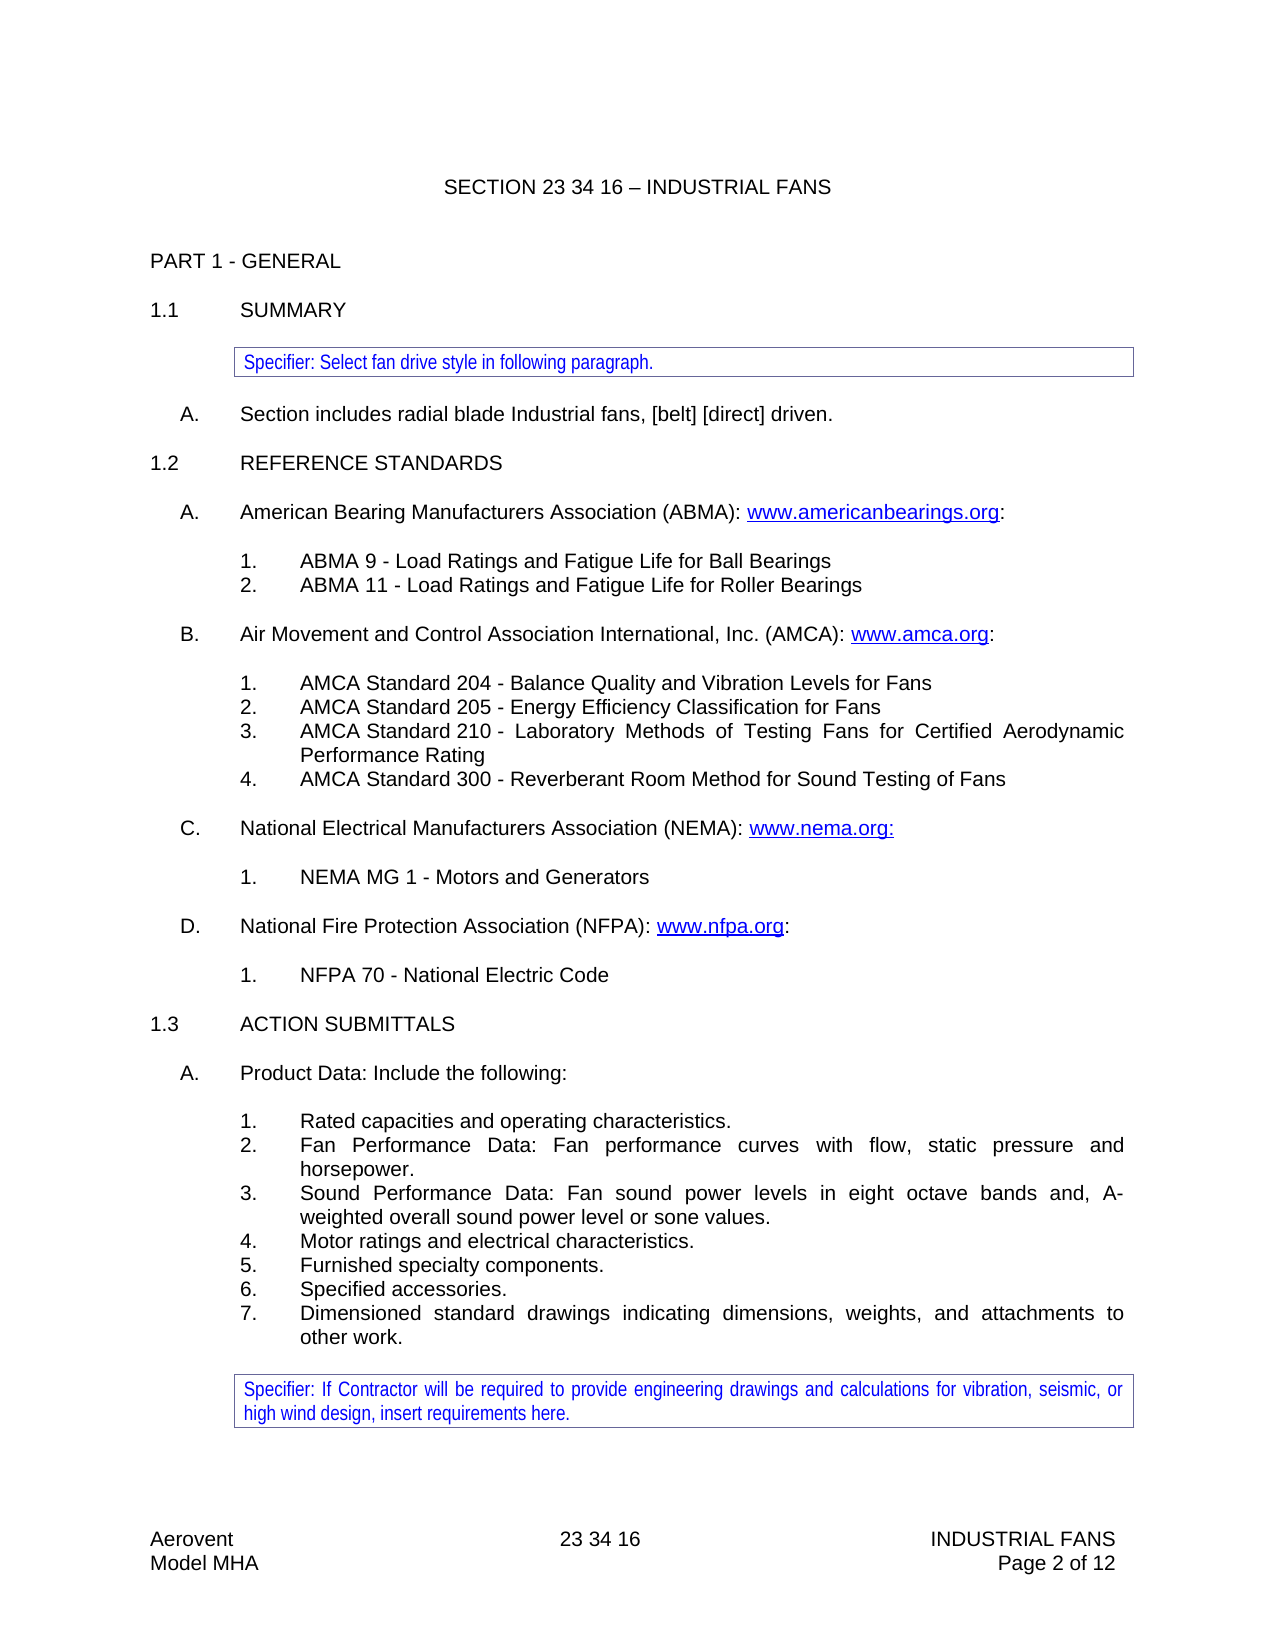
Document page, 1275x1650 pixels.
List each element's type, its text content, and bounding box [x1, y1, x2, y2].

text Specifier: Select fan drive style in following paragraph. [235, 348, 1133, 376]
text Air Movement and Control Association International, Inc. (AMCA): www.amca.org: [180, 622, 1125, 646]
text Specifier: If Contractor will be required to provide engineering drawings and calculations for vibration, seismic, or high wind design, insert requirements here. [235, 1375, 1133, 1427]
text SECTION 23 34 16 – INDUSTRIAL FANS [150, 175, 1125, 199]
text AMCA Standard 205 - Energy Efficiency Classification for Fans [240, 695, 1125, 719]
text GENERAL [150, 249, 1125, 273]
text Furnished specialty components. [240, 1253, 1125, 1277]
text Sound Performance Data: Fan sound power levels in eight octave bands and, A-weighted overall sound power level or sone values. [240, 1181, 1125, 1229]
text American Bearing Manufacturers Association (ABMA): www.americanbearings.org: [180, 500, 1125, 524]
text Fan Performance Data: Fan performance curves with flow, static pressure and horsepower. [240, 1133, 1125, 1181]
text Dimensioned standard drawings indicating dimensions, weights, and attachments to other work. [240, 1301, 1125, 1349]
text AMCA Standard 300 - Reverberant Room Method for Sound Testing of Fans [240, 767, 1125, 791]
text National Electrical Manufacturers Association (NEMA): www.nema.org: [180, 816, 1125, 839]
text Section includes radial blade Industrial fans, [belt] [direct] driven. [180, 402, 1125, 426]
text Rated capacities and operating characteristics. [240, 1109, 1125, 1133]
text REFERENCE STANDARDS [150, 451, 1125, 475]
text SUMMARY [150, 298, 1125, 322]
text Motor ratings and electrical characteristics. [240, 1229, 1125, 1253]
text AMCA Standard 204 - Balance Quality and Vibration Levels for Fans [240, 671, 1125, 695]
text Product Data: Include the following: [180, 1060, 1125, 1084]
text ABMA 11 - Load Ratings and Fatigue Life for Roller Bearings [240, 573, 1125, 597]
text NEMA MG 1 - Motors and Generators [240, 864, 1125, 888]
text Specified accessories. [240, 1277, 1125, 1301]
text ABMA 9 - Load Ratings and Fatigue Life for Ball Bearings [240, 549, 1125, 573]
text NFPA 70 - National Electric Code [240, 962, 1125, 986]
text National Fire Protection Association (NFPA): www.nfpa.org: [180, 913, 1125, 937]
text AMCA Standard 210 - Laboratory Methods of Testing Fans for Certified Aerodynamic Performance Rating [240, 719, 1125, 767]
text ACTION SUBMITTALS [150, 1011, 1125, 1035]
